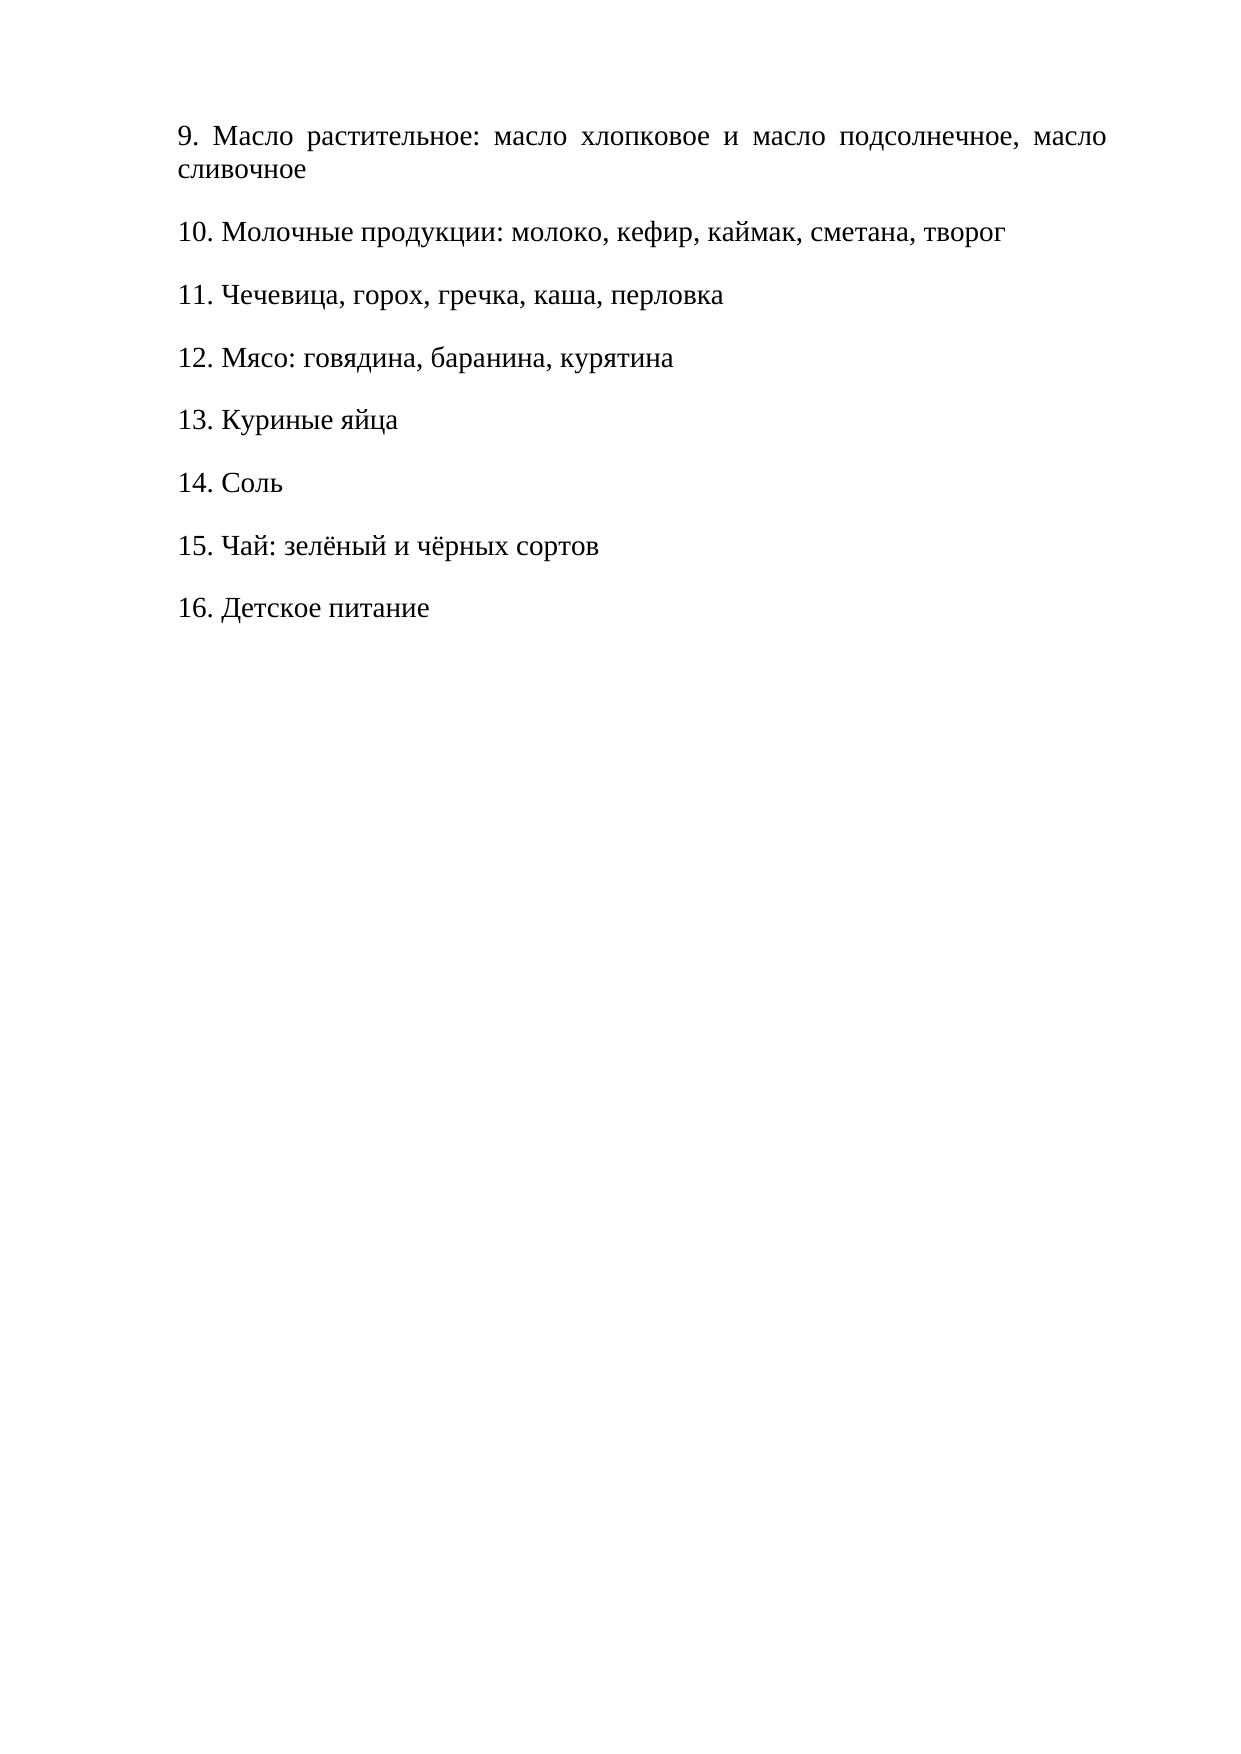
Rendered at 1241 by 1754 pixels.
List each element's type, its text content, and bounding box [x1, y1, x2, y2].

text 13. Куриные яйца [177, 402, 1107, 436]
text 9. Масло растительное: масло хлопковое и масло подсолнечное, масло сливочное [177, 118, 1107, 185]
text 15. Чай: зелёный и чёрных сортов [177, 528, 1107, 561]
text 12. Мясо: говядина, баранина, курятина [177, 340, 1107, 373]
text 10. Молочные продукции: молоко, кефир, каймак, сметана, творог [177, 214, 1107, 248]
text 14. Соль [177, 465, 1107, 499]
text 16. Детское питание [177, 591, 1107, 624]
text 11. Чечевица, горох, гречка, каша, перловка [177, 277, 1107, 311]
